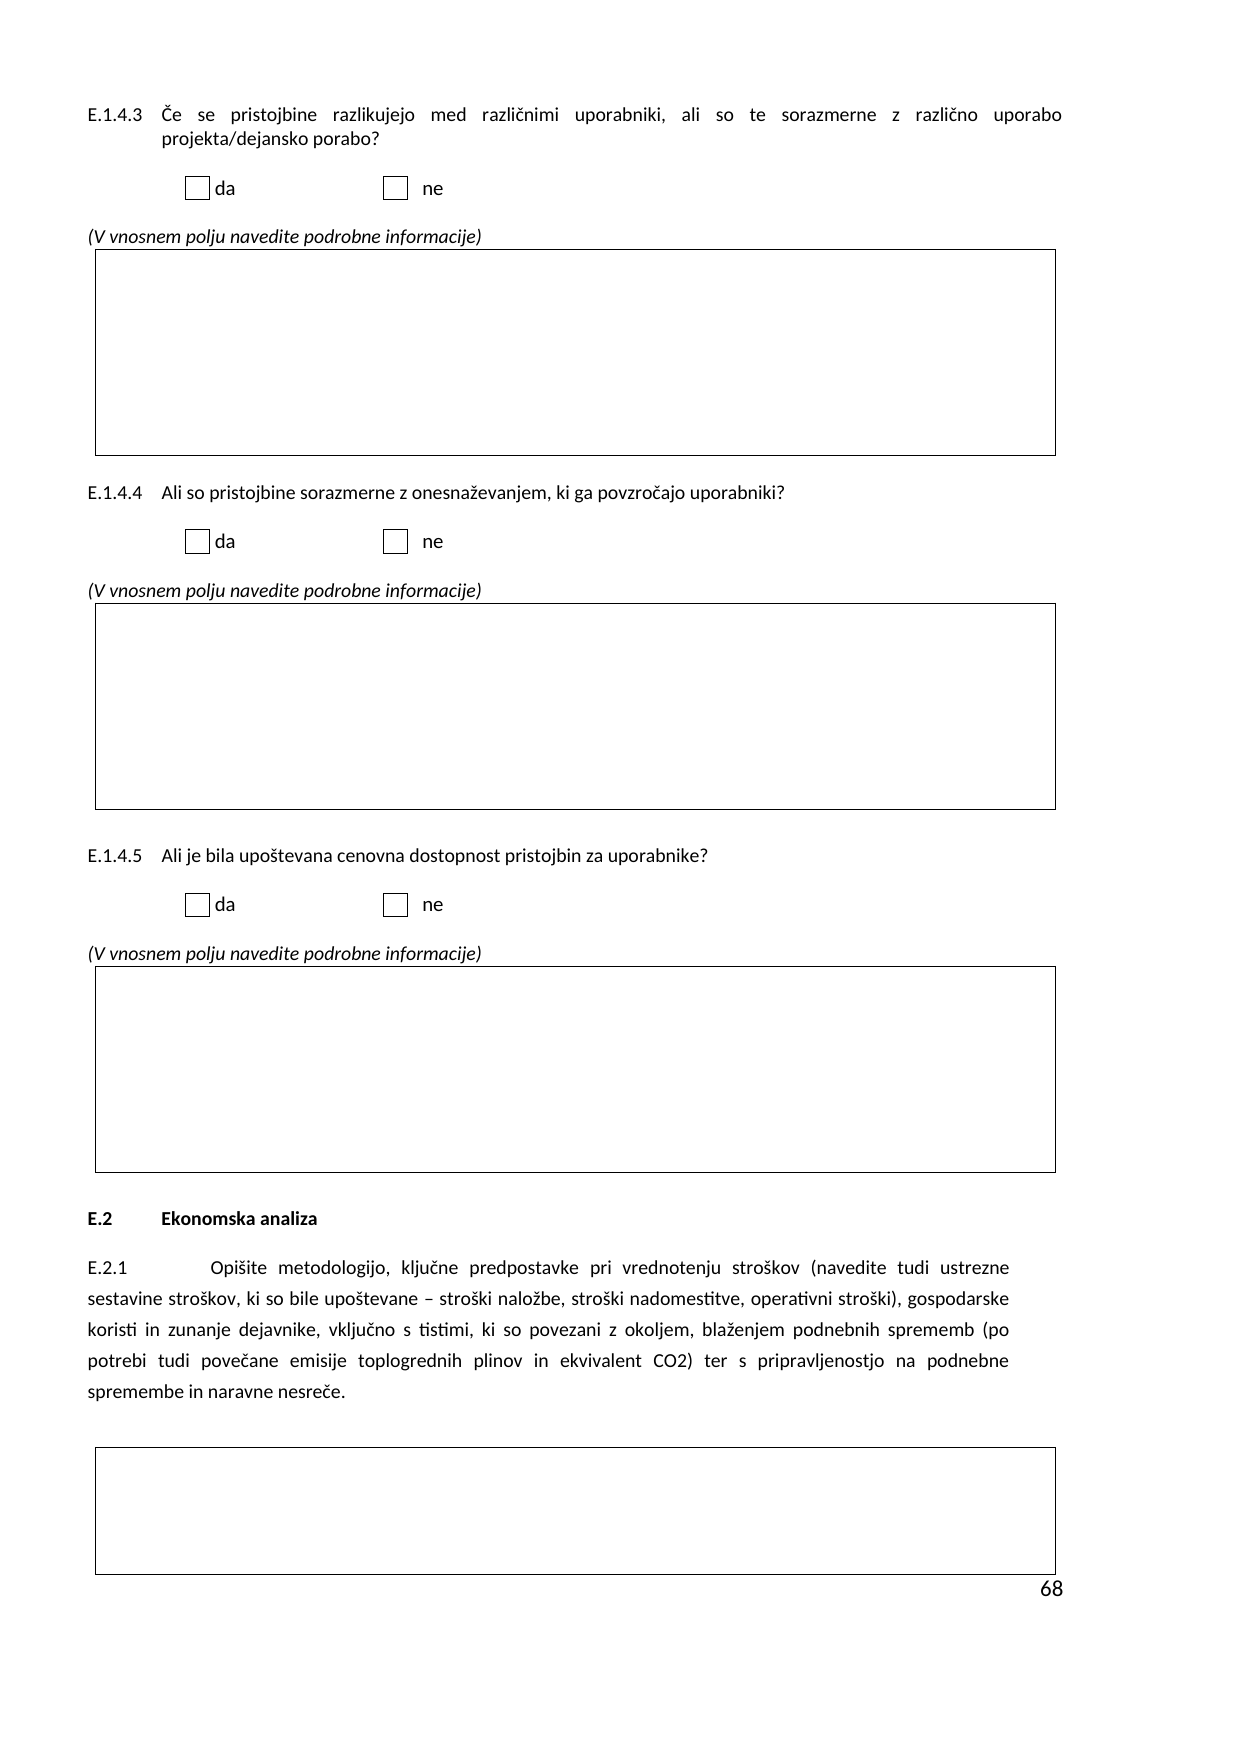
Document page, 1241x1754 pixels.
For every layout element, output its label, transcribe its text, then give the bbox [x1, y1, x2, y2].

table_header [96, 604, 1055, 808]
text (V vnosnem polju navedite podrobne informacije) [87, 578, 1063, 602]
text E.1.4.5 Ali je bila upoštevana cenovna dostopnost pristojbin za uporabnike? [87, 843, 1063, 867]
table_header [96, 967, 1055, 1172]
text da ne [87, 892, 1063, 917]
text da ne [87, 528, 1063, 554]
text E.2.1 Opišite metodologijo, ključne predpostavke pri vrednotenju stroškov (navedite tudi ustrezne sestavine stroškov, ki so bile upoštevane – stroški naložbe, stroški nadomestitve, operativni stroški), gospodarske koristi in zunanje dejavnike, vključno s tistimi, ki so povezani z okoljem, blaženjem podnebnih sprememb (po potrebi tudi povečane emisije toplogrednih plinov in ekvivalent CO2) ter s pripravljenostjo na podnebne spremembe in naravne nesreče. [87, 1255, 1011, 1404]
text E.2 Ekonomska analiza [87, 1206, 1063, 1231]
text E.1.4.3 Če se pristojbine razlikujejo med različnimi uporabniki, ali so te sorazmerne z različno uporabo projekta/dejansko porabo? [87, 102, 1063, 151]
text (V vnosnem polju navedite podrobne informacije) [87, 942, 1063, 966]
table_header [96, 1448, 1055, 1573]
table_header [96, 250, 1055, 455]
text (V vnosnem polju navedite podrobne informacije) [87, 225, 1063, 249]
text E.1.4.4 Ali so pristojbine sorazmerne z onesnaževanjem, ki ga povzročajo uporabniki? [87, 480, 1063, 504]
text da ne [87, 175, 1063, 200]
